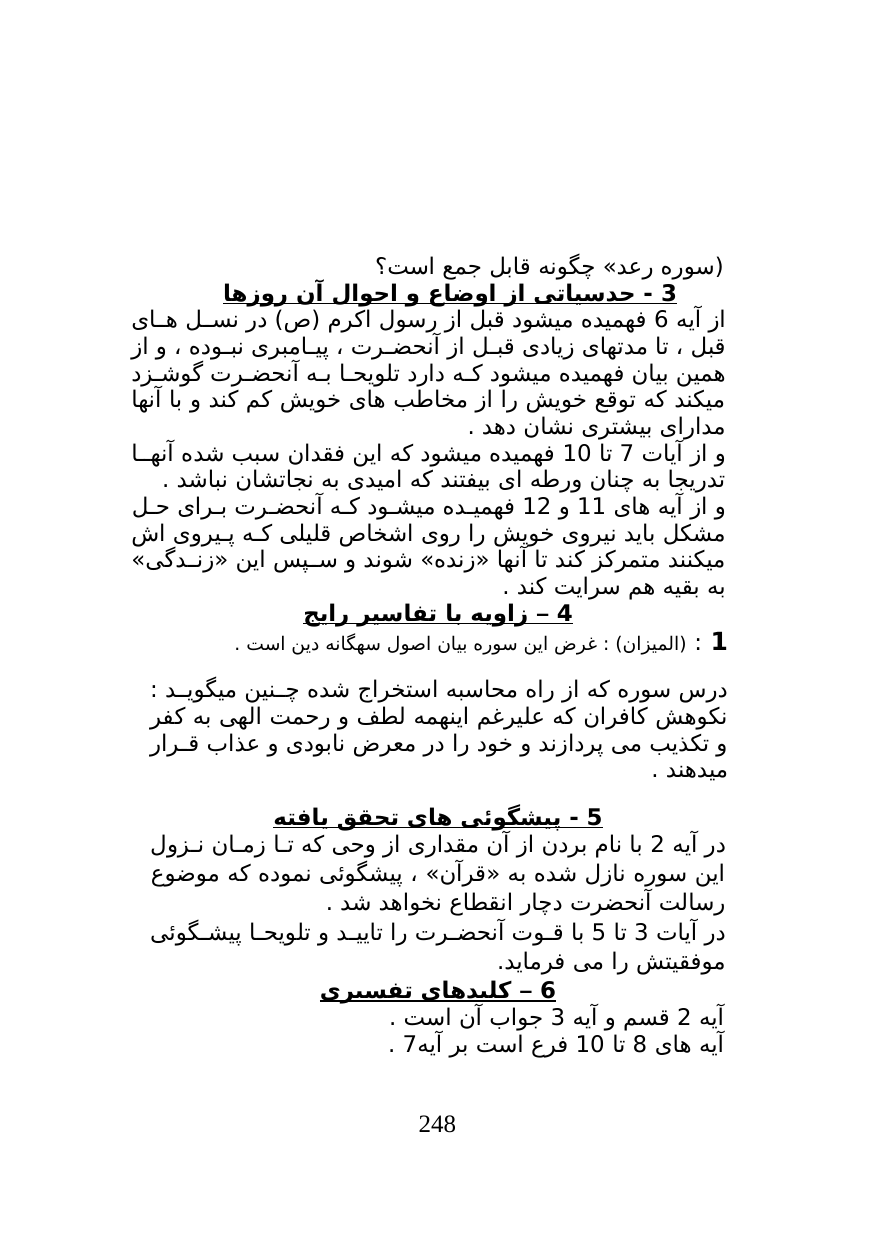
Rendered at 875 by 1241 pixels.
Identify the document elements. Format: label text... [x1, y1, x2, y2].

text 1 : (المیزان) : غرض اين سوره بيان اصول سه‏گانه دين است . [150, 627, 728, 656]
text درس سوره که از راه محاسبه استخراج شده چنین میگوید : نکوهش کافران که علیرغم اینهمه لطف و رحمت الهی به کفر و تکذیب می پردازند و خود را در معرض نابودی و عذاب قرار میدهند . [150, 677, 728, 783]
text آیه های 8 تا 10 فرع است بر آیه7 . [150, 1031, 724, 1057]
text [150, 253, 724, 280]
text در آیه 2 با نام بردن از آن مقداری از وحی که تا زمان نزول این سوره نازل شده به «قرآن» ، پیشگوئی نموده که موضوع رسالت آنحضرت دچار انقطاع نخواهد شد . [150, 831, 726, 916]
text و از آیه های 11 و 12 فهمیده میشود که آنحضرت برای حل مشکل باید نیروی خویش را روی اشخاص قلیلی که پیروی اش میکنند متمرکز کند تا آنها «زنده» شوند و سپس این «زندگی» به بقیه هم سرایت کند . [131, 493, 726, 600]
text آیه 2 قسم و آیه 3 جواب آن است . [150, 1004, 724, 1031]
text 6 – کلیدهای تفسیری [150, 977, 726, 1004]
text از آیه 6 فهمیده میشود قبل از رسول اکرم (ص) در نسل های قبل ، تا مدتهای زیادی قبل از آنحضرت ، پیامبری نبوده ، و از همین بیان فهمیده میشود که دارد تلویحا به آنحضرت گوشزد میکند که توقع خویش را از مخاطب های خویش کم کند و با آنها مدارای بیشتری نشان دهد . [131, 306, 726, 440]
text 5 - پیشگوئی های تحقق یافته [150, 804, 726, 831]
text 3 - حدسیاتی از اوضاع و احوال آن روزها [131, 280, 769, 306]
text 4 – زاویه با تفاسیر رایج [150, 600, 726, 627]
text و از آیات 7 تا 10 فهمیده میشود که این فقدان سبب شده آنها تدریجا به چنان ورطه ای بیفتند که امیدی به نجاتشان نباشد . [131, 440, 726, 493]
text در آیات 3 تا 5 با قوت آنحضرت را تایید و تلویحا پیشگوئی موفقیتش را می فرماید. [150, 919, 726, 974]
